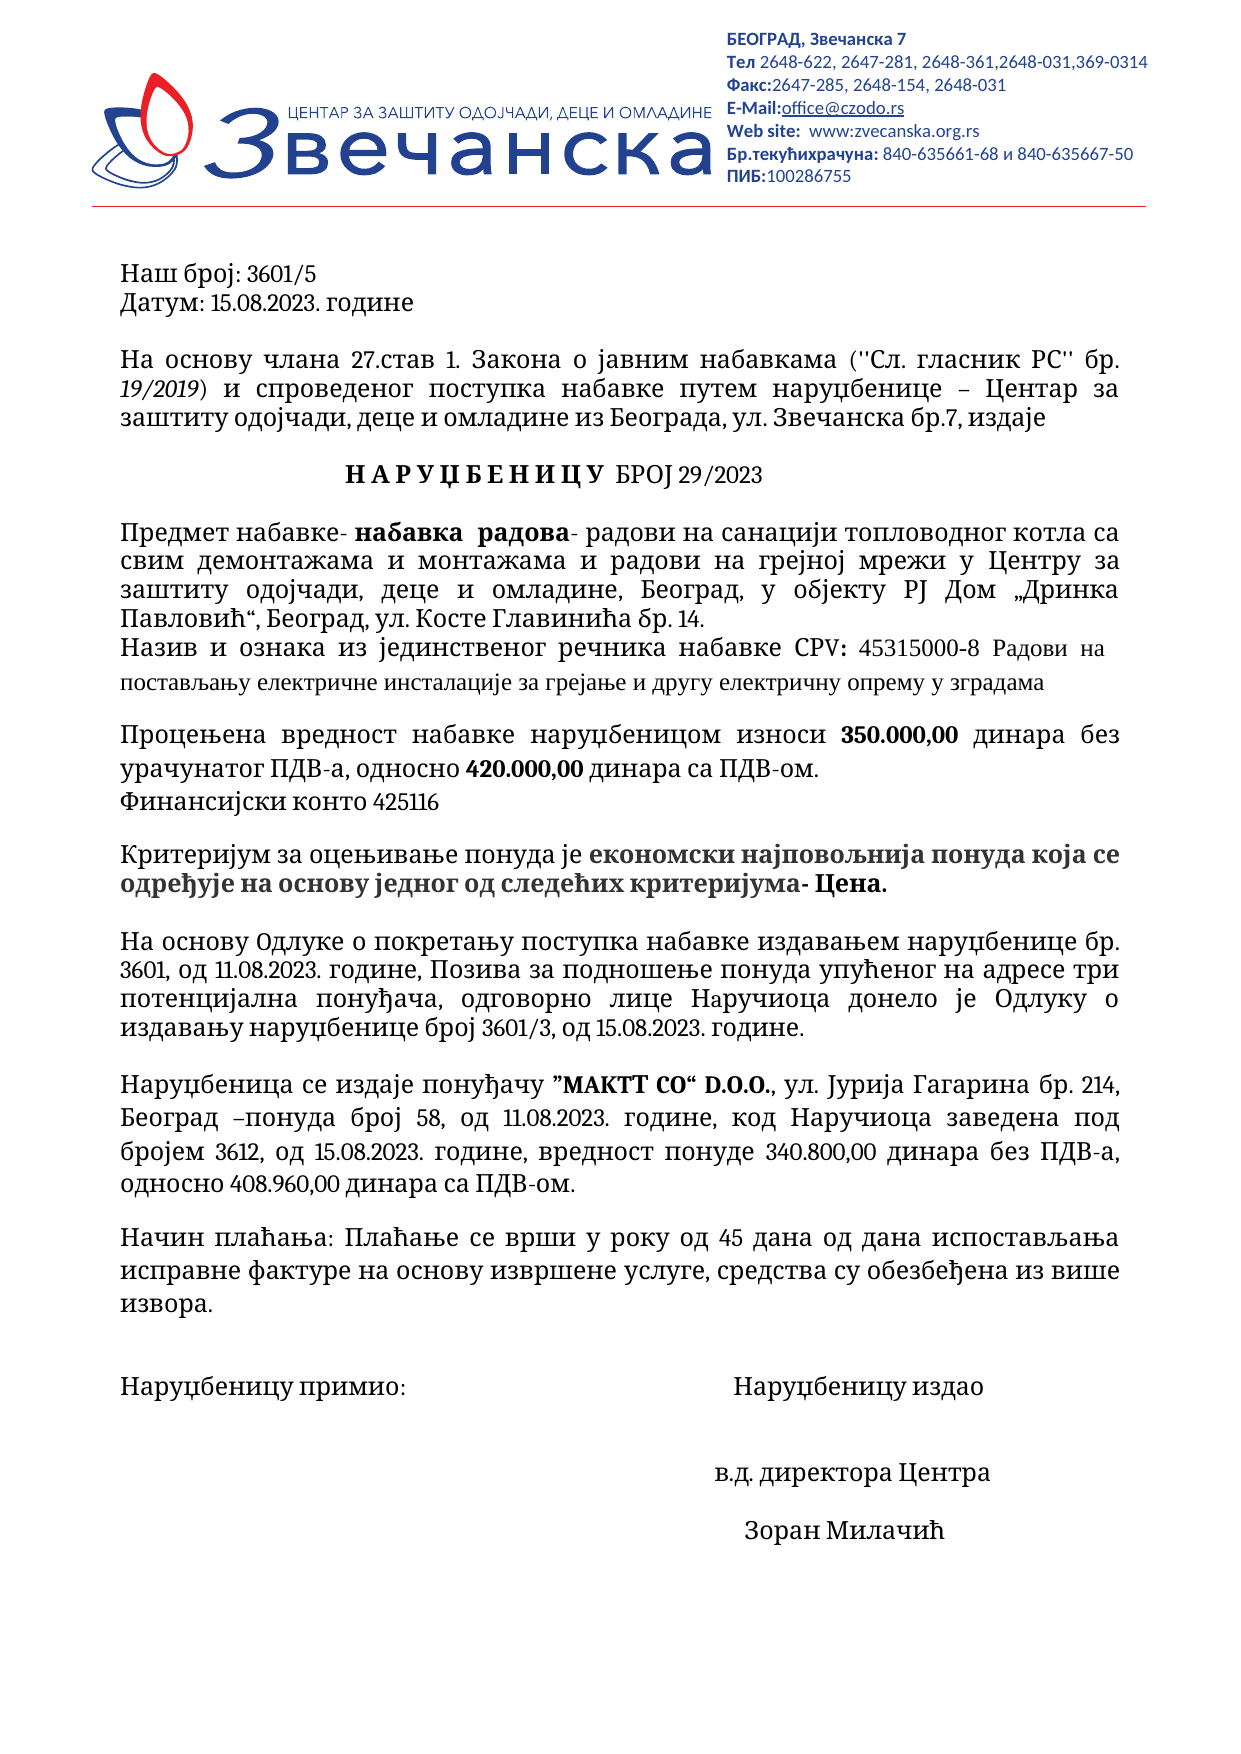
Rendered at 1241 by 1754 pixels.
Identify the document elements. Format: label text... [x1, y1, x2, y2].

text в.д. директора Центра [120, 1459, 1120, 1488]
text Датум: 15.08.2023. године [120, 288, 1120, 317]
text Наруџбеницу примио: Наруџбеницу издао [120, 1373, 1120, 1430]
text Наруџбеница се издаје понуђачу ”MAKTТ CO“ D.O.O., ул. Јурија Гагарина бр. 214, Београд –понуда број 58, од 11.08.2023. године, код Наручиоца заведена под бројем 3612, од 15.08.2023. године, вредност понуде 340.800,00 динара без ПДВ-а, односно 408.960,00 динара са ПДВ-ом. [120, 1071, 1120, 1199]
text Предмет набавке- набавка радова- радови на санацији топловодног котла са свим демонтажама и монтажама и радови на грејној мрежи у Центру за заштиту одојчади, деце и омладине, Београд, у објекту РЈ Дом „Дринка Павловић“, Београд, ул. Косте Главинића бр. 14. [120, 518, 1120, 633]
text Критеријум за оцењивање понуда је економски најповољнија понуда која се одређује на основу једног од следећих критеријума- Цена. [801, 870, 1120, 899]
text Начин плаћања: Плаћање се врши у року од 45 дана од дана испостављања исправне фактуре на основу извршене услуге, средства су обезбеђена из више извора. [120, 1224, 1120, 1319]
text Наш број: 3601/5 [120, 260, 1120, 288]
text На основу Oдлуке о покретању поступка набавке издавањем наруџбенице бр. 3601, од 11.08.2023. године, Позива за подношење понуда упућеног на адресе три потенцијална понуђача, одговорно лице Нaручиоца донело је Одлуку о издавању наруџбенице број 3601/3, од 15.08.2023. године. [120, 928, 1120, 1043]
text Финансијски конто 425116 [120, 787, 1120, 816]
text Назив и ознака из јединственог речника набавке СРV: 45315000-8 Радови на постављању електричне инсталације за грејање и другу електричну опрему у зградама [120, 633, 1105, 696]
text Критеријум за оцењивање понуда је економски најповољнија понуда која се одређује на основу једног од следећих критеријума- Цена. [120, 841, 589, 870]
text Процењена вредност набавке наруџбеницом износи 350.000,00 динара без урачунатог ПДВ-а, односно 420.000,00 динара са ПДВ-ом. [120, 721, 1120, 783]
text На основу члана 27.став 1. Закона о јавним набавкама (''Сл. гласник РС'' бр. 19/2019) и спроведеног поступка набавке путем наруџбенице – Центар за заштиту одојчади, деце и омладине из Београда, ул. Звечанска бр.7, издаје [120, 346, 1120, 432]
text Зоран Милачић [120, 1517, 1120, 1545]
text Н А Р У Џ Б Е Н И Ц У БРОЈ 29/2023 [270, 461, 1120, 490]
